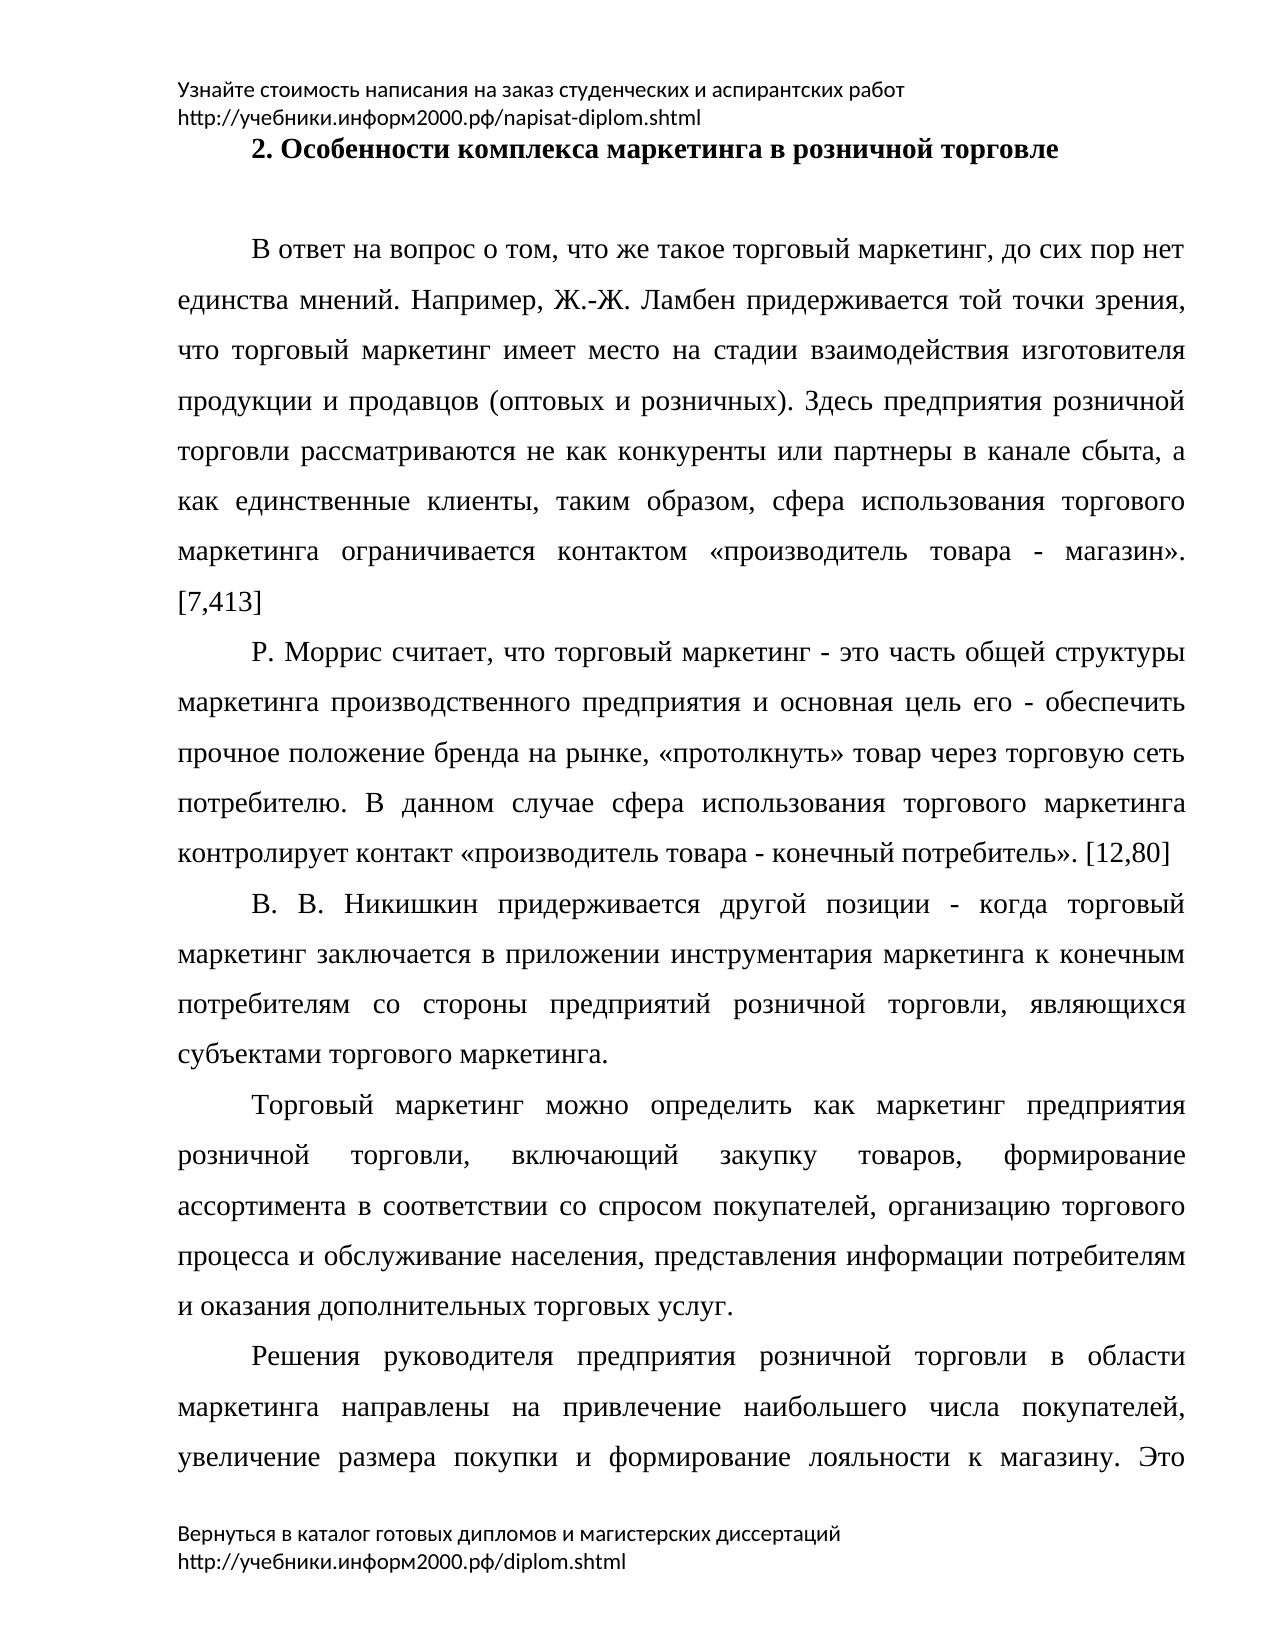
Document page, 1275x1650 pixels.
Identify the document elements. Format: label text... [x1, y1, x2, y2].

text В. В. Никишкин придерживается другой позиции - когда торговый маркетинг заключается в приложении инструментария маркетинга к конечным потребителям со стороны предприятий розничной торговли, являющихся субъектами торгового маркетинга. [177, 886, 1186, 1070]
text В ответ на вопрос о том, что же такое торговый маркетинг, до сих пор нет единства мнений. Например, Ж.-Ж. Ламбен придерживается той точки зрения, что торговый маркетинг имеет место на стадии взаимодействия изготовителя продукции и продавцов (оптовых и розничных). Здесь предприятия розничной торговли рассматриваются не как конкуренты или партнеры в канале сбыта, а как единственные клиенты, таким образом, сфера использования торгового маркетинга ограничивается контактом «производитель товара - магазин». [7,413] [177, 232, 1186, 617]
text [177, 1338, 1186, 1473]
text Р. Моррис считает, что торговый маркетинг - это часть общей структуры маркетинга производственного предприятия и основная цель его - обеспечить прочное положение бренда на рынке, «протолкнуть» товар через торговую сеть потребителю. В данном случае сфера использования торгового маркетинга контролирует контакт «производитель товара - конечный потребитель». [12,80] [177, 634, 1186, 869]
text Торговый маркетинг можно определить как маркетинг предприятия розничной торговли, включающий закупку товаров, формирование ассортимента в соответствии со спросом покупателей, организацию торгового процесса и обслуживание населения, представления информации потребителям и оказания дополнительных торговых услуг. [177, 1087, 1186, 1322]
text 2. Особенности комплекса маркетинга в розничной торговле [177, 131, 1186, 164]
